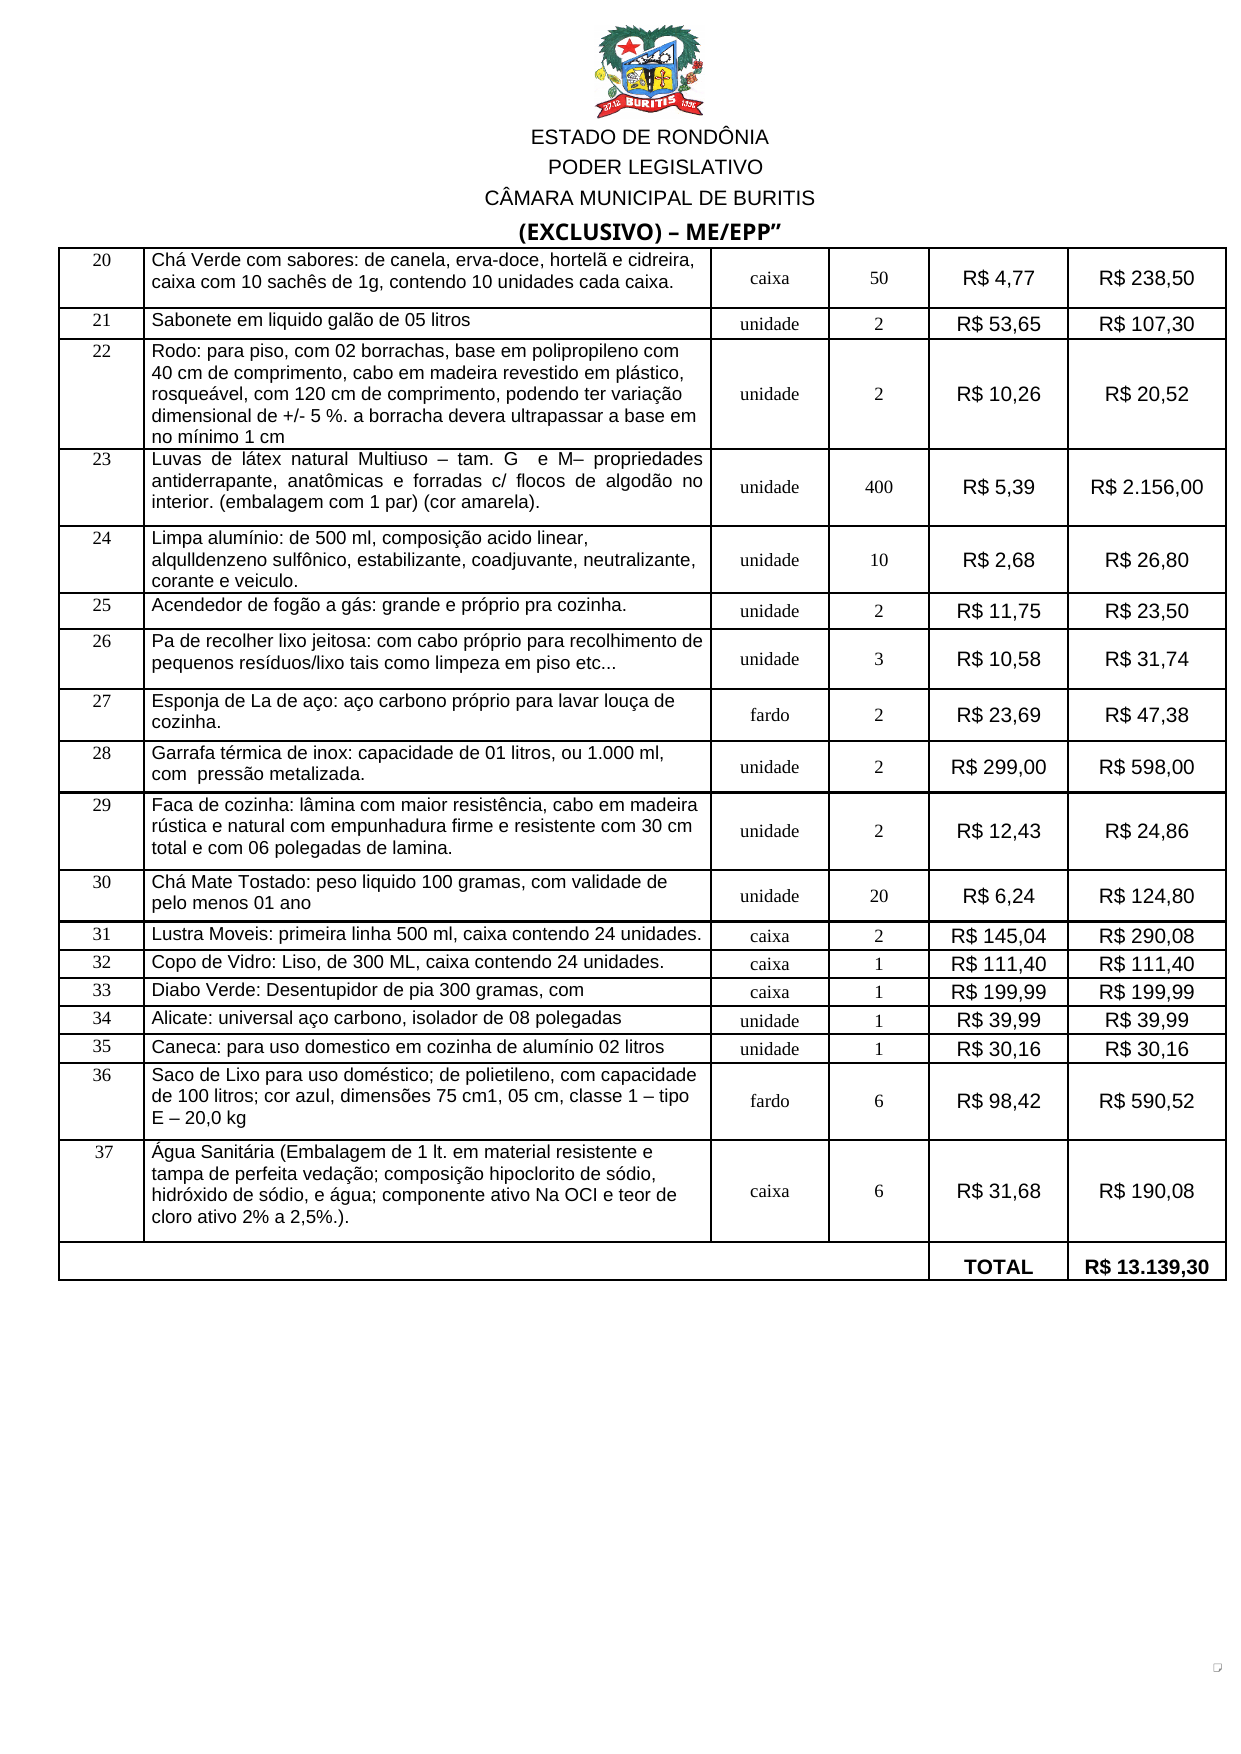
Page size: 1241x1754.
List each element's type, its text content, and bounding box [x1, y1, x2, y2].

table_cell R$ 20,52 [1069, 340, 1225, 448]
table_cell Chá Mate Tostado: peso liquido 100 gramas, com validade de pelo menos 01 ano [145, 871, 710, 920]
table_cell R$ 30,16 [1069, 1035, 1225, 1062]
table_cell R$ 4,77 [930, 249, 1067, 307]
table_cell 10 [830, 527, 928, 592]
table_cell 2 [830, 340, 928, 448]
table_cell Chá Verde com sabores: de canela, erva-doce, hortelã e cidreira, caixa com 10 sachês de 1g, contendo 10 unidades cada caixa. [145, 249, 710, 307]
table_cell R$ 10,58 [930, 630, 1067, 688]
table_cell R$ 2,68 [930, 527, 1067, 592]
table_cell R$ 111,40 [930, 951, 1067, 977]
table_cell Garrafa térmica de inox: capacidade de 01 litros, ou 1.000 ml, com pressão metalizada. [145, 742, 710, 791]
table_cell R$ 31,68 [930, 1141, 1067, 1241]
table_cell Saco de Lixo para uso doméstico; de polietileno, com capacidade de 100 litros; cor azul, dimensões 75 cm1, 05 cm, classe 1 – tipo E – 20,0 kg [145, 1064, 710, 1139]
table_cell 22 [60, 340, 143, 448]
table_cell 27 [60, 690, 143, 739]
table_cell 1 [830, 951, 928, 977]
table_cell R$ 23,50 [1069, 594, 1225, 628]
table_cell caixa [712, 951, 828, 977]
table_cell R$ 47,38 [1069, 690, 1225, 739]
table_cell R$ 10,26 [930, 340, 1067, 448]
table_cell 2 [830, 923, 928, 949]
table_cell R$ 12,43 [930, 794, 1067, 868]
table_cell fardo [712, 1064, 828, 1139]
table_cell R$ 598,00 [1069, 742, 1225, 791]
table_cell Luvas de látex natural Multiuso – tam. G e M– propriedades antiderrapante, anatômicas e forradas c/ flocos de algodão no interior. (embalagem com 1 par) (cor amarela). [145, 450, 710, 525]
table_cell Acendedor de fogão a gás: grande e próprio pra cozinha. [145, 594, 710, 628]
table_cell unidade [712, 794, 828, 868]
table_cell Copo de Vidro: Liso, de 300 ML, caixa contendo 24 unidades. [145, 951, 710, 977]
table_cell Rodo: para piso, com 02 borrachas, base em polipropileno com 40 cm de comprimento, cabo em madeira revestido em plástico, rosqueável, com 120 cm de comprimento, podendo ter variação dimensional de +/- 5 %. a borracha devera ultrapassar a base em no mínimo 1 cm [145, 340, 710, 448]
table_cell 2 [830, 742, 928, 791]
table_cell 2 [830, 690, 928, 739]
table_cell 6 [830, 1064, 928, 1139]
table_cell 32 [60, 951, 143, 977]
table_cell 25 [60, 594, 143, 628]
table_cell 29 [60, 794, 143, 868]
table_cell 37 [60, 1141, 143, 1241]
table_cell Lustra Moveis: primeira linha 500 ml, caixa contendo 24 unidades. [145, 923, 710, 949]
table_cell 34 [60, 1007, 143, 1033]
table_cell 1 [830, 1007, 928, 1033]
table_cell unidade [712, 594, 828, 628]
table_cell unidade [712, 527, 828, 592]
table_cell Caneca: para uso domestico em cozinha de alumínio 02 litros [145, 1035, 710, 1062]
table_cell Limpa alumínio: de 500 ml, composição acido linear, alqulldenzeno sulfônico, estabilizante, coadjuvante, neutralizante, corante e veiculo. [145, 527, 710, 592]
table_cell 6 [830, 1141, 928, 1241]
table_cell 35 [60, 1035, 143, 1062]
table_cell 20 [60, 249, 143, 307]
table_cell 1 [830, 1035, 928, 1062]
table_cell [60, 1243, 928, 1278]
table_cell Pa de recolher lixo jeitosa: com cabo próprio para recolhimento de pequenos resíduos/lixo tais como limpeza em piso etc... [145, 630, 710, 688]
table_cell 30 [60, 871, 143, 920]
table_cell 24 [60, 527, 143, 592]
table_cell R$ 124,80 [1069, 871, 1225, 920]
table_cell 31 [60, 923, 143, 949]
table_cell R$ 30,16 [930, 1035, 1067, 1062]
table_cell 3 [830, 630, 928, 688]
table_cell R$ 13.139,30 [1069, 1243, 1225, 1278]
table_cell unidade [712, 309, 828, 338]
table_cell 23 [60, 450, 143, 525]
table_cell Alicate: universal aço carbono, isolador de 08 polegadas [145, 1007, 710, 1033]
table_cell unidade [712, 1035, 828, 1062]
table_cell R$ 290,08 [1069, 923, 1225, 949]
table_cell R$ 53,65 [930, 309, 1067, 338]
table_cell 33 [60, 979, 143, 1005]
table_cell caixa [712, 249, 828, 307]
table_cell caixa [712, 1141, 828, 1241]
table_cell R$ 590,52 [1069, 1064, 1225, 1139]
table_cell R$ 24,86 [1069, 794, 1225, 868]
table_cell 2 [830, 794, 928, 868]
table_cell R$ 39,99 [930, 1007, 1067, 1033]
table_cell R$ 199,99 [1069, 979, 1225, 1005]
table_cell unidade [712, 871, 828, 920]
table_cell caixa [712, 923, 828, 949]
table_cell R$ 23,69 [930, 690, 1067, 739]
table_cell Sabonete em liquido galão de 05 litros [145, 309, 710, 338]
table_cell unidade [712, 450, 828, 525]
table_cell fardo [712, 690, 828, 739]
table_cell caixa [712, 979, 828, 1005]
table_cell Faca de cozinha: lâmina com maior resistência, cabo em madeira rústica e natural com empunhadura firme e resistente com 30 cm total e com 06 polegadas de lamina. [145, 794, 710, 868]
table_cell 26 [60, 630, 143, 688]
table_cell 400 [830, 450, 928, 525]
table_cell R$ 11,75 [930, 594, 1067, 628]
table_cell R$ 39,99 [1069, 1007, 1225, 1033]
table_cell 50 [830, 249, 928, 307]
table_cell 2 [830, 309, 928, 338]
table_cell unidade [712, 1007, 828, 1033]
picture [594, 25, 706, 119]
table_cell R$ 5,39 [930, 450, 1067, 525]
table_cell R$ 111,40 [1069, 951, 1225, 977]
table_cell 28 [60, 742, 143, 791]
table_cell R$ 2.156,00 [1069, 450, 1225, 525]
table_cell Água Sanitária (Embalagem de 1 lt. em material resistente e tampa de perfeita vedação; composição hipoclorito de sódio, hidróxido de sódio, e água; componente ativo Na OCI e teor de cloro ativo 2% a 2,5%.). [145, 1141, 710, 1241]
table_cell R$ 190,08 [1069, 1141, 1225, 1241]
table_cell R$ 31,74 [1069, 630, 1225, 688]
table_cell R$ 299,00 [930, 742, 1067, 791]
table_cell TOTAL [930, 1243, 1067, 1278]
table_cell 1 [830, 979, 928, 1005]
table_cell Esponja de La de aço: aço carbono próprio para lavar louça de cozinha. [145, 690, 710, 739]
table_cell 20 [830, 871, 928, 920]
table_cell R$ 238,50 [1069, 249, 1225, 307]
table_cell R$ 6,24 [930, 871, 1067, 920]
table_cell R$ 26,80 [1069, 527, 1225, 592]
table_cell unidade [712, 340, 828, 448]
table_cell 21 [60, 309, 143, 338]
table_cell unidade [712, 630, 828, 688]
table_cell R$ 98,42 [930, 1064, 1067, 1139]
table_cell Diabo Verde: Desentupidor de pia 300 gramas, com [145, 979, 710, 1005]
table_cell R$ 107,30 [1069, 309, 1225, 338]
table_cell 36 [60, 1064, 143, 1139]
table_cell unidade [712, 742, 828, 791]
table_cell R$ 145,04 [930, 923, 1067, 949]
table_cell 2 [830, 594, 928, 628]
table_cell R$ 199,99 [930, 979, 1067, 1005]
